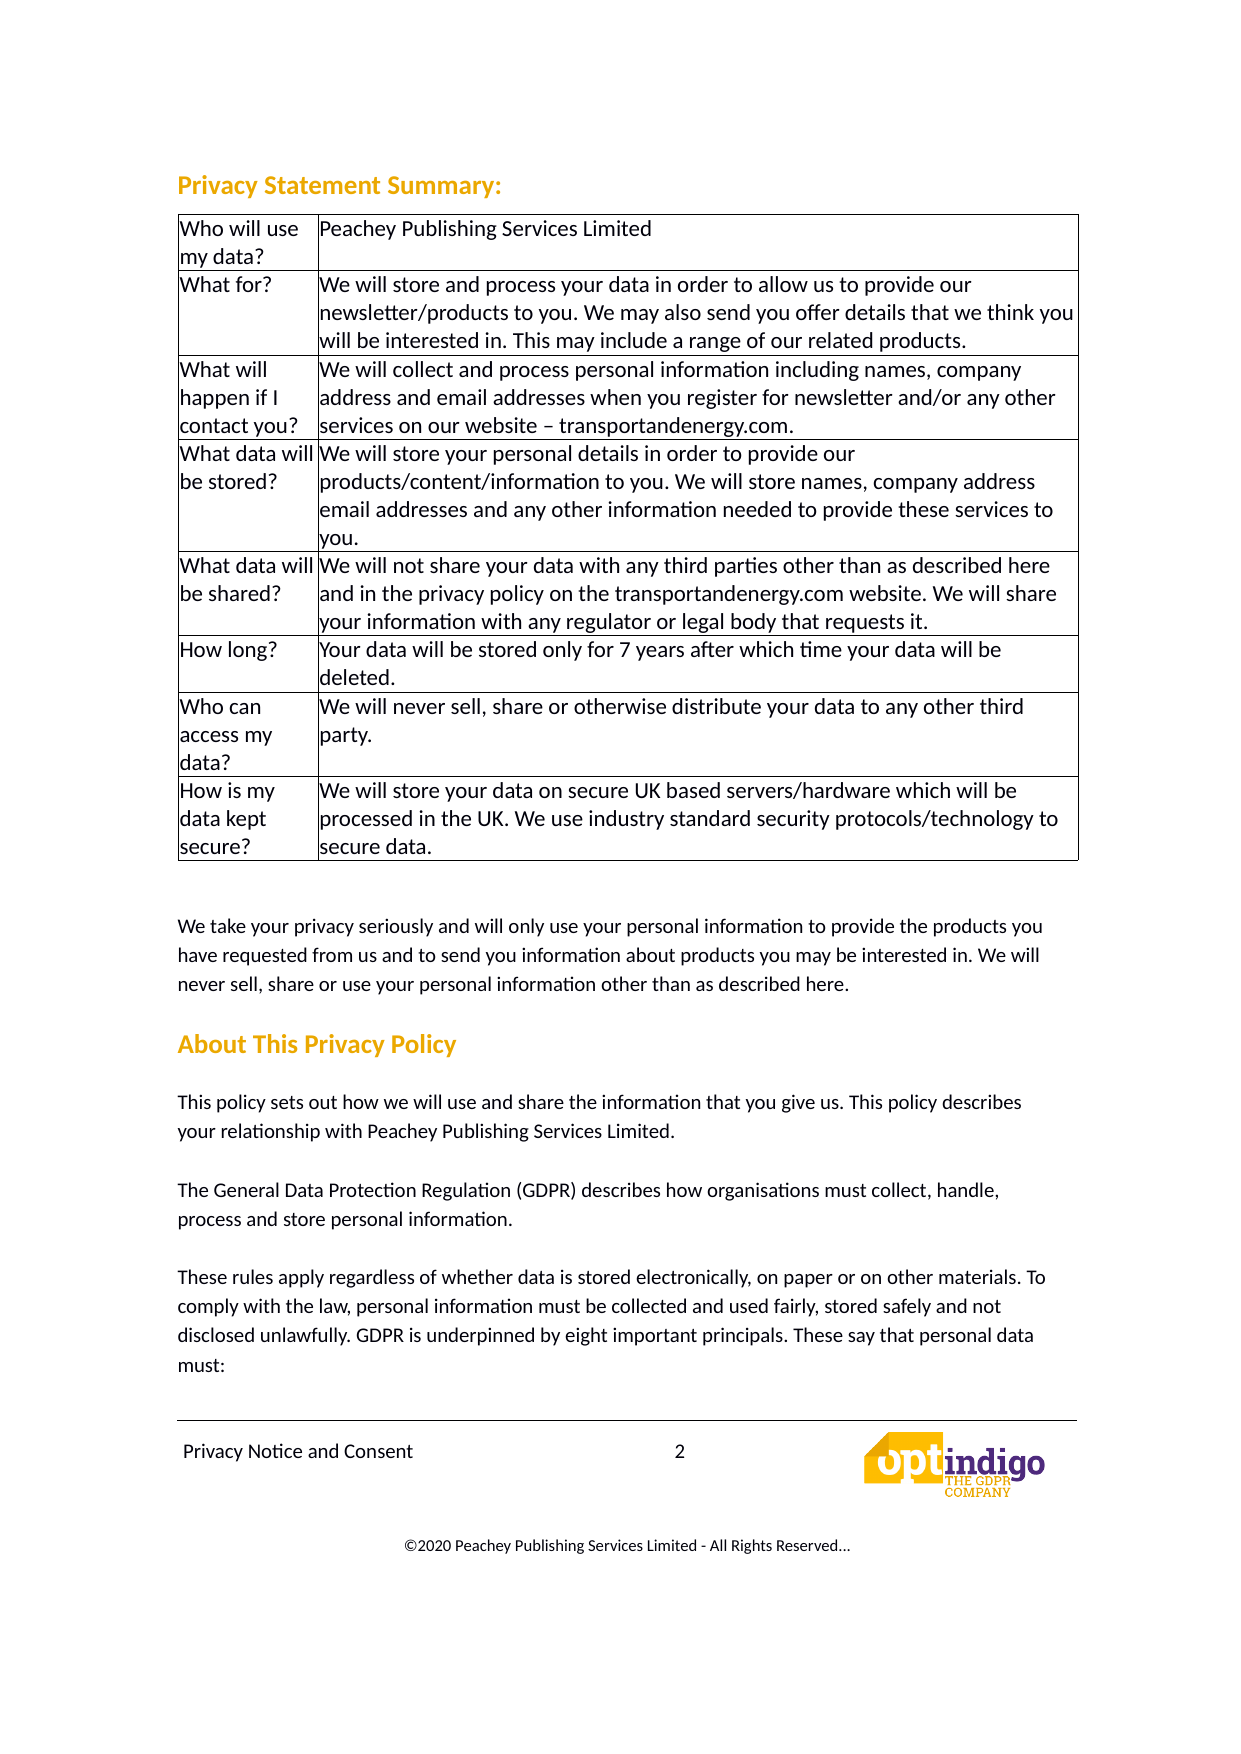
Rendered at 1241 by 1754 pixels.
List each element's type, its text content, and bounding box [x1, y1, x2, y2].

text These rules apply regardless of whether data is stored electronically, on paper or on other materials. To comply with the law, personal information must be collected and used fairly, stored safely and not disclosed unlawfully. GDPR is underpinned by eight important principals. These say that personal data must: [177, 1264, 1063, 1377]
table_cell Who can access my data? [179, 693, 318, 776]
table_header Peachey Publishing Services Limited [319, 215, 1078, 270]
table_cell What data will be shared? [179, 552, 318, 635]
table_cell We will not share your data with any third parties other than as described here and in the privacy policy on the transportandenergy.com website. We will share your information with any regulator or legal body that requests it. [319, 552, 1078, 635]
text This policy sets out how we will use and share the information that you give us. This policy describes your relationship with Peachey Publishing Services Limited. [177, 1089, 1063, 1144]
text We take your privacy seriously and will only use your personal information to provide the products you have requested from us and to send you information about products you may be interested in. We will never sell, share or use your personal information other than as described here. [177, 913, 1063, 997]
table_cell What will happen if I contact you? [179, 356, 318, 439]
text The General Data Protection Regulation (GDPR) describes how organisations must collect, handle, process and store personal information. [177, 1177, 1063, 1231]
table_cell We will collect and process personal information including names, company address and email addresses when you register for newsletter and/or any other services on our website – transportandenergy.com. [319, 356, 1078, 439]
picture [856, 1426, 1054, 1502]
subtitle Privacy Statement Summary: [177, 168, 1063, 201]
subtitle About This Privacy Policy [177, 1027, 1063, 1060]
table_cell Your data will be stored only for 7 years after which time your data will be deleted. [319, 636, 1078, 692]
table_cell How is my data kept secure? [179, 777, 318, 860]
table_cell We will store your personal details in order to provide our products/content/information to you. We will store names, company address email addresses and any other information needed to provide these services to you. [319, 440, 1078, 551]
table_cell We will never sell, share or otherwise distribute your data to any other third party. [319, 693, 1078, 776]
table_cell We will store and process your data in order to allow us to provide our newsletter/products to you. We may also send you offer details that we think you will be interested in. This may include a range of our related products. [319, 271, 1078, 354]
table_header Who will use my data? [179, 215, 318, 270]
table_cell What for? [179, 271, 318, 354]
table_cell How long? [179, 636, 318, 692]
table_cell We will store your data on secure UK based servers/hardware which will be processed in the UK. We use industry standard security protocols/technology to secure data. [319, 777, 1078, 860]
table_cell What data will be stored? [179, 440, 318, 551]
